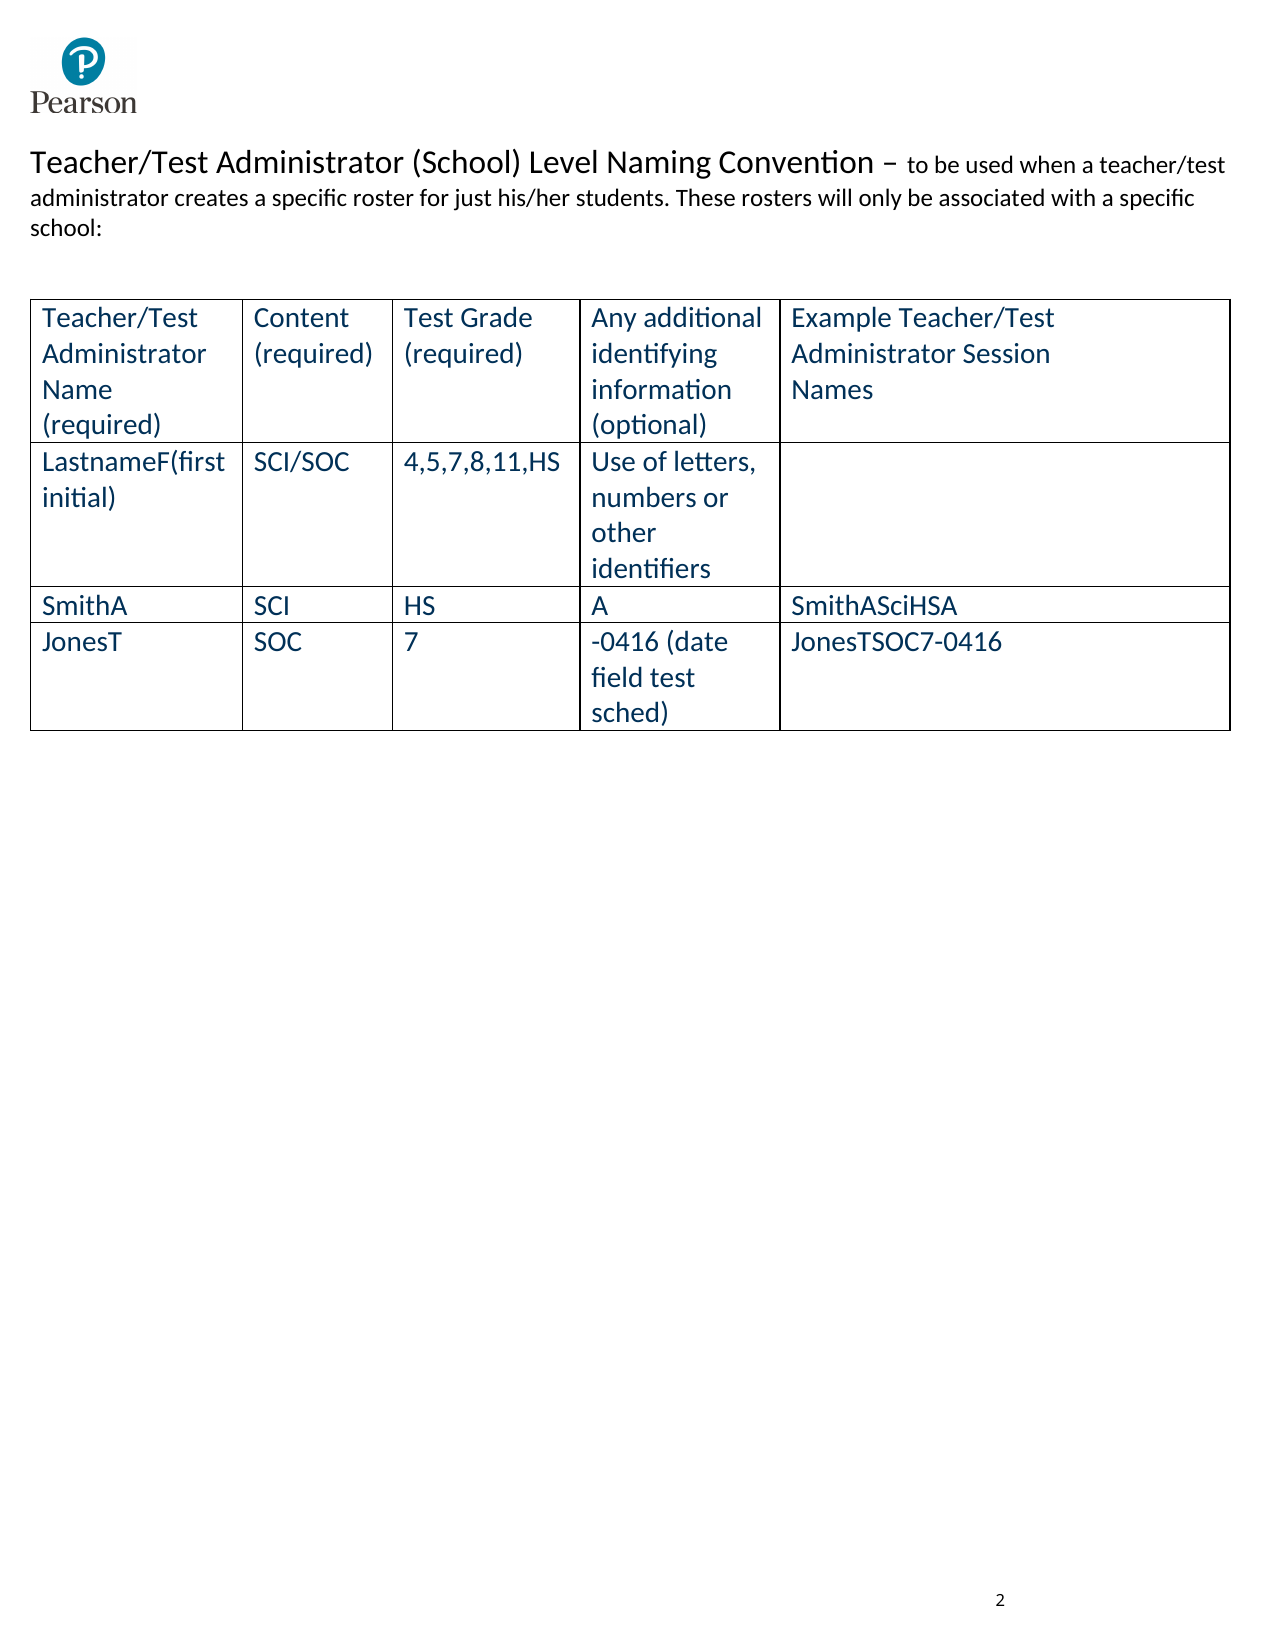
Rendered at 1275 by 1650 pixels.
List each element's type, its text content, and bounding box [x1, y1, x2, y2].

table_cell HS [393, 587, 579, 622]
table_cell JonesT [31, 623, 242, 730]
table_cell -0416 (date field test sched) [581, 623, 779, 730]
table_cell LastnameF(first initial) [31, 443, 242, 586]
table_cell Use of letters, numbers or other identifiers [581, 443, 779, 586]
table_cell 4,5,7,8,11,HS [393, 443, 579, 586]
table_cell [781, 443, 1229, 586]
table_cell SOC [243, 623, 392, 730]
picture [30, 37, 137, 113]
table_header Content (required) [243, 300, 392, 442]
table_cell A [581, 587, 779, 622]
picture [71, 47, 97, 72]
table_cell SCI [243, 587, 392, 622]
table_cell 7 [393, 623, 579, 730]
subtitle Teacher/Test Administrator (School) Level Naming Convention – to be used when a teacher/test administrator creates a specific roster for just his/her students. These rosters will only be associated with a specific school: [30, 141, 1245, 243]
table_cell JonesTSOC7-0416 [781, 623, 1229, 730]
table_header Test Grade (required) [393, 300, 579, 442]
table_cell SmithASciHSA [781, 587, 1229, 622]
table_cell SmithA [31, 587, 242, 622]
table_header Teacher/Test Administrator Name (required) [31, 300, 242, 442]
table_cell SCI/SOC [243, 443, 392, 586]
table_header Example Teacher/Test Administrator Session Names [781, 300, 1229, 442]
table_header Any additional identifying information (optional) [581, 300, 779, 442]
